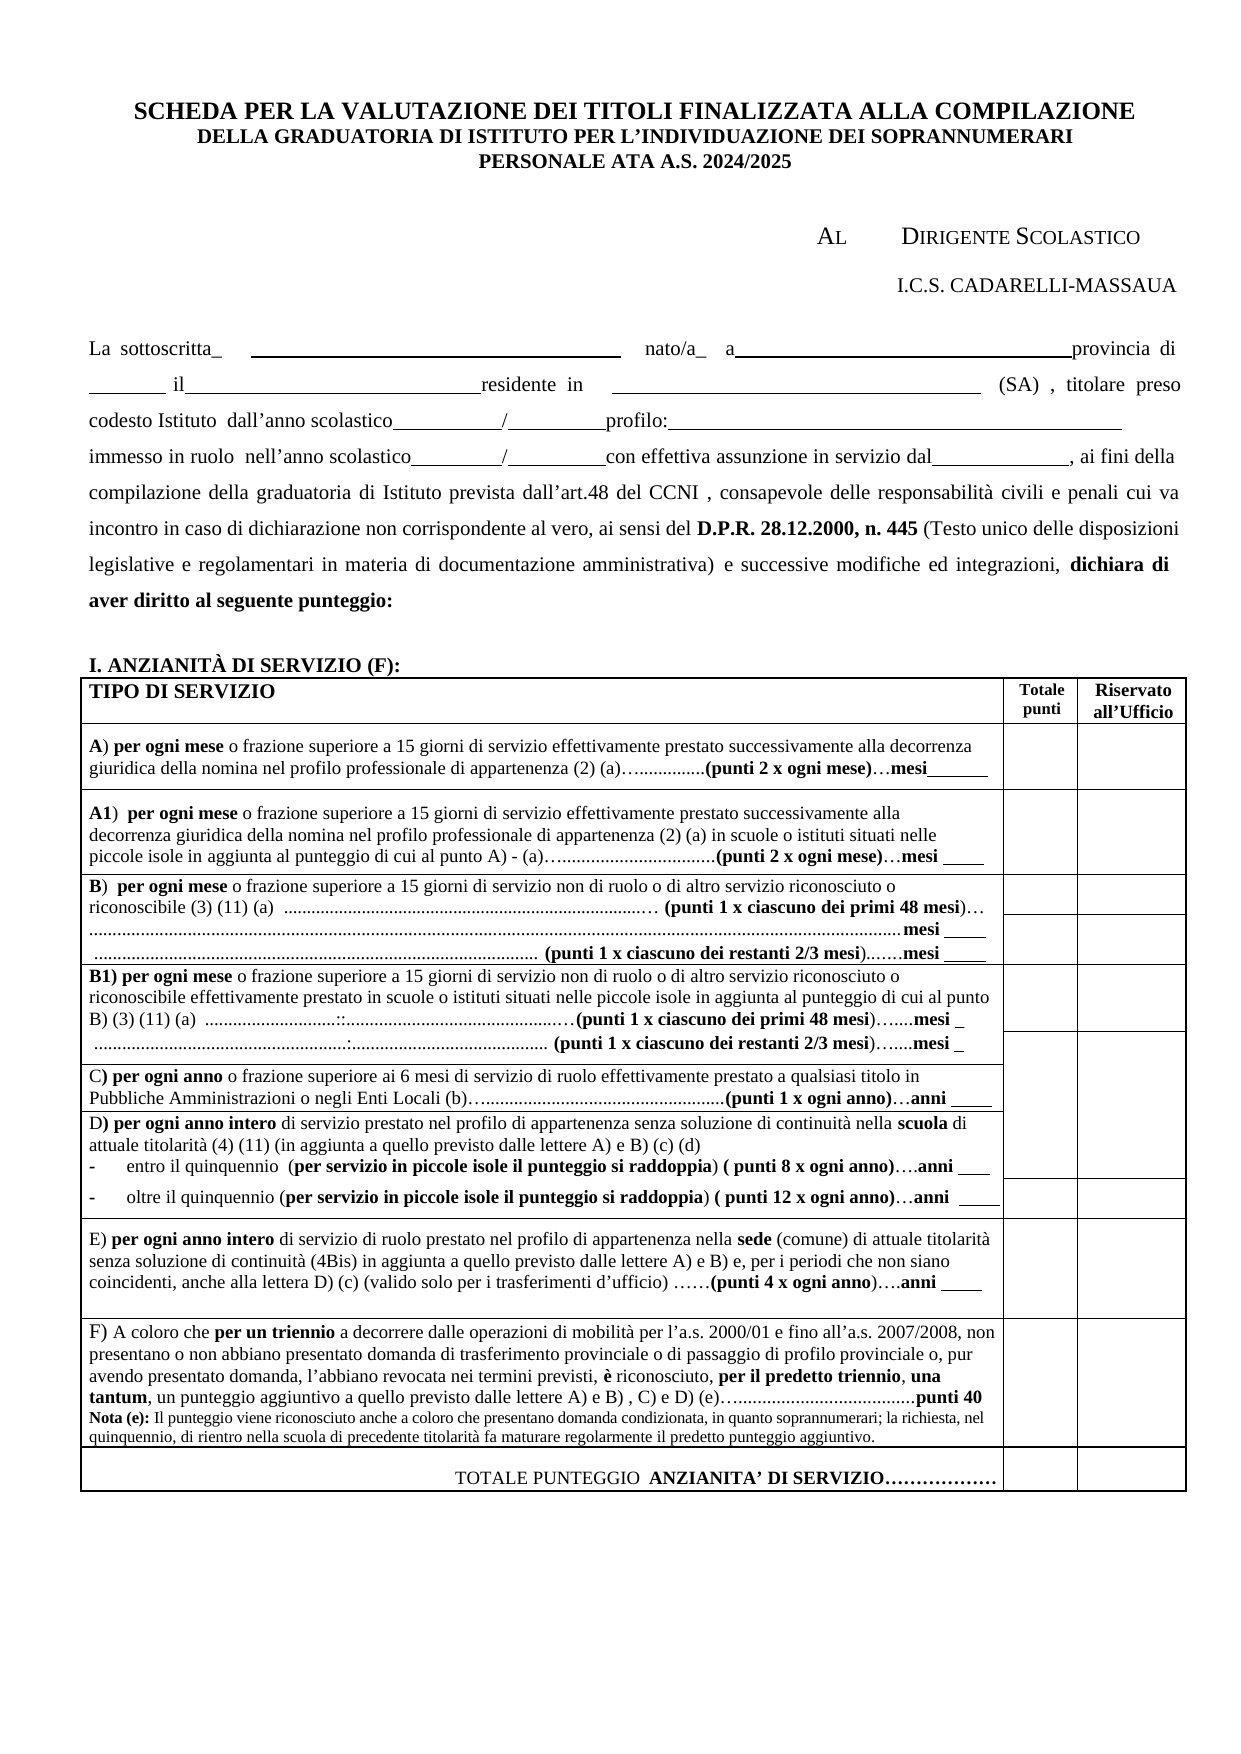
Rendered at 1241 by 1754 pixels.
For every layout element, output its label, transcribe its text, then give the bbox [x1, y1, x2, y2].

table_cell [1004, 790, 1077, 874]
table_cell E) per ogni anno intero di servizio di ruolo prestato nel profilo di appartenenza nella sede (comune) di attuale titolarità senza soluzione di continuità (4Bis) in aggiunta a quello previsto dalle lettere A) e B) e, per i periodi che non siano coincidenti, anche alla lettera D) (c) (valido solo per i trasferimenti d’ufficio) ……(punti 4 x ogni anno)….anni [82, 1219, 1003, 1318]
table_cell [1078, 1448, 1185, 1490]
table_header Riservato all’Ufficio [1078, 679, 1185, 722]
table_cell TOTALE PUNTEGGIO ANZIANITA’ DI SERVIZIO……………… [82, 1448, 1003, 1490]
table_cell [1078, 1032, 1185, 1178]
table_cell [1004, 1448, 1077, 1490]
text codesto Istituto dall’anno scolastico / profilo: immesso in ruolo nell’anno scolastico / con effettiva assunzione in servizio dal , ai fini della compilazione della graduatoria di Istituto prevista dall’art.48 del CCNI , consapevole delle responsabilità civili e penali cui va incontro in caso di dichiarazione non corrispondente al vero, ai sensi del D.P.R. 28.12.2000, n. 445 (Testo unico delle disposizioni legislative e regolamentari in materia di documentazione amministrativa) e successive modifiche ed integrazioni, dichiara di aver diritto al seguente punteggio: [89, 408, 1182, 612]
table_cell [1078, 875, 1185, 914]
table_cell A1) per ogni mese o frazione superiore a 15 giorni di servizio effettivamente prestato successivamente alla decorrenza giuridica della nomina nel profilo professionale di appartenenza (2) (a) in scuole o istituti situati nelle piccole isole in aggiunta al punteggio di cui al punto A) - (a)… (punti 2 x ogni mese)…mesi [82, 790, 1003, 874]
table_cell [1004, 1179, 1077, 1218]
table_cell [1078, 1219, 1185, 1318]
text AL DIRIGENTE SCOLASTICO [817, 221, 1173, 249]
table_cell C) per ogni anno o frazione superiore ai 6 mesi di servizio di ruolo effettivamente prestato a qualsiasi titolo in Pubbliche Amministrazioni o negli Enti Locali (b)… (punti 1 x ogni anno)…anni [82, 1065, 1003, 1111]
table_cell [1078, 790, 1185, 874]
table_cell [1004, 1319, 1077, 1446]
table_cell A) per ogni mese o frazione superiore a 15 giorni di servizio effettivamente prestato successivamente alla decorrenza giuridica della nomina nel profilo professionale di appartenenza (2) (a)… (punti 2 x ogni mese)…mesi [82, 724, 1003, 789]
table_cell [1078, 915, 1185, 963]
table_cell B1) per ogni mese o frazione superiore a 15 giorni di servizio non di ruolo o di altro servizio riconosciuto o riconoscibile effettivamente prestato in scuole o istituti situati nelle piccole isole in aggiunta al punteggio di cui al punto B) (3) (11) (a) ............................::.............................................…(punti 1 x ciascuno dei primi 48 mesi)… mesi ......................................................:.......................................... (punti 1 x ciascuno dei restanti 2/3 mesi)… mesi [82, 965, 1003, 1064]
table_cell [1078, 724, 1185, 789]
table_header Totale punti [1004, 679, 1077, 722]
table_cell [1004, 965, 1077, 1031]
table_cell [1078, 1319, 1185, 1446]
text La sottoscritta_ nato/a_ a provincia di [89, 336, 1198, 360]
table_cell [1004, 915, 1077, 963]
table_cell [1078, 965, 1185, 1031]
table_cell [1004, 1219, 1077, 1318]
table_header TIPO DI SERVIZIO [82, 679, 1003, 722]
table_cell [1004, 1032, 1077, 1178]
table_cell [1078, 1179, 1185, 1218]
text il residente in (SA) , titolare preso [89, 372, 1198, 396]
table_cell B) per ogni mese o frazione superiore a 15 giorni di servizio non di ruolo o di altro servizio riconosciuto o riconoscibile (3) (11) (a) ..............................................................................… (punti 1 x ciascuno dei primi 48 mesi)… mesi ............................................................................................... (punti 1 x ciascuno dei restanti 2/3 mesi). mesi [82, 875, 1003, 963]
table_cell D) per ogni anno intero di servizio prestato nel profilo di appartenenza senza soluzione di continuità nella scuola di attuale titolarità (4) (11) (in aggiunta a quello previsto dalle lettere A) e B) (c) (d) entro il quinquennio (per servizio in piccole isole il punteggio si raddoppia) ( punti 8 x ogni anno)….anni oltre il quinquennio (per servizio in piccole isole il punteggio si raddoppia) ( punti 12 x ogni anno)…anni [82, 1112, 1003, 1218]
table_cell [1004, 724, 1077, 789]
text I.C.S. CADARELLI-MASSAUA [817, 273, 1182, 297]
list ANZIANITÀ DI SERVIZIO (F): [89, 653, 1198, 677]
table_cell [1004, 875, 1077, 914]
table_cell F) A coloro che per un triennio a decorrere dalle operazioni di mobilità per l’a.s. 2000/01 e fino all’a.s. 2007/2008, non presentano o non abbiano presentato domanda di trasferimento provinciale o di passaggio di profilo provinciale o, pur avendo presentato domanda, l’abbiano revocata nei termini previsti, è riconosciuto, per il predetto triennio, una tantum, un punteggio aggiuntivo a quello previsto dalle lettere A) e B) , C) e D) (e)… punti 40 Nota (e): Il punteggio viene riconosciuto anche a coloro che presentano domanda condizionata, in quanto soprannumerari; la richiesta, nel quinquennio, di rientro nella scuola di precedente titolarità fa maturare regolarmente il predetto punteggio aggiuntivo. [82, 1319, 1003, 1446]
text SCHEDA PER LA VALUTAZIONE DEI TITOLI FINALIZZATA ALLA COMPILAZIONE DELLA GRADUATORIA DI ISTITUTO PER L’INDIVIDUAZIONE DEI SOPRANNUMERARI PERSONALE ATA A.S. 2024/2025 [133, 96, 1136, 173]
